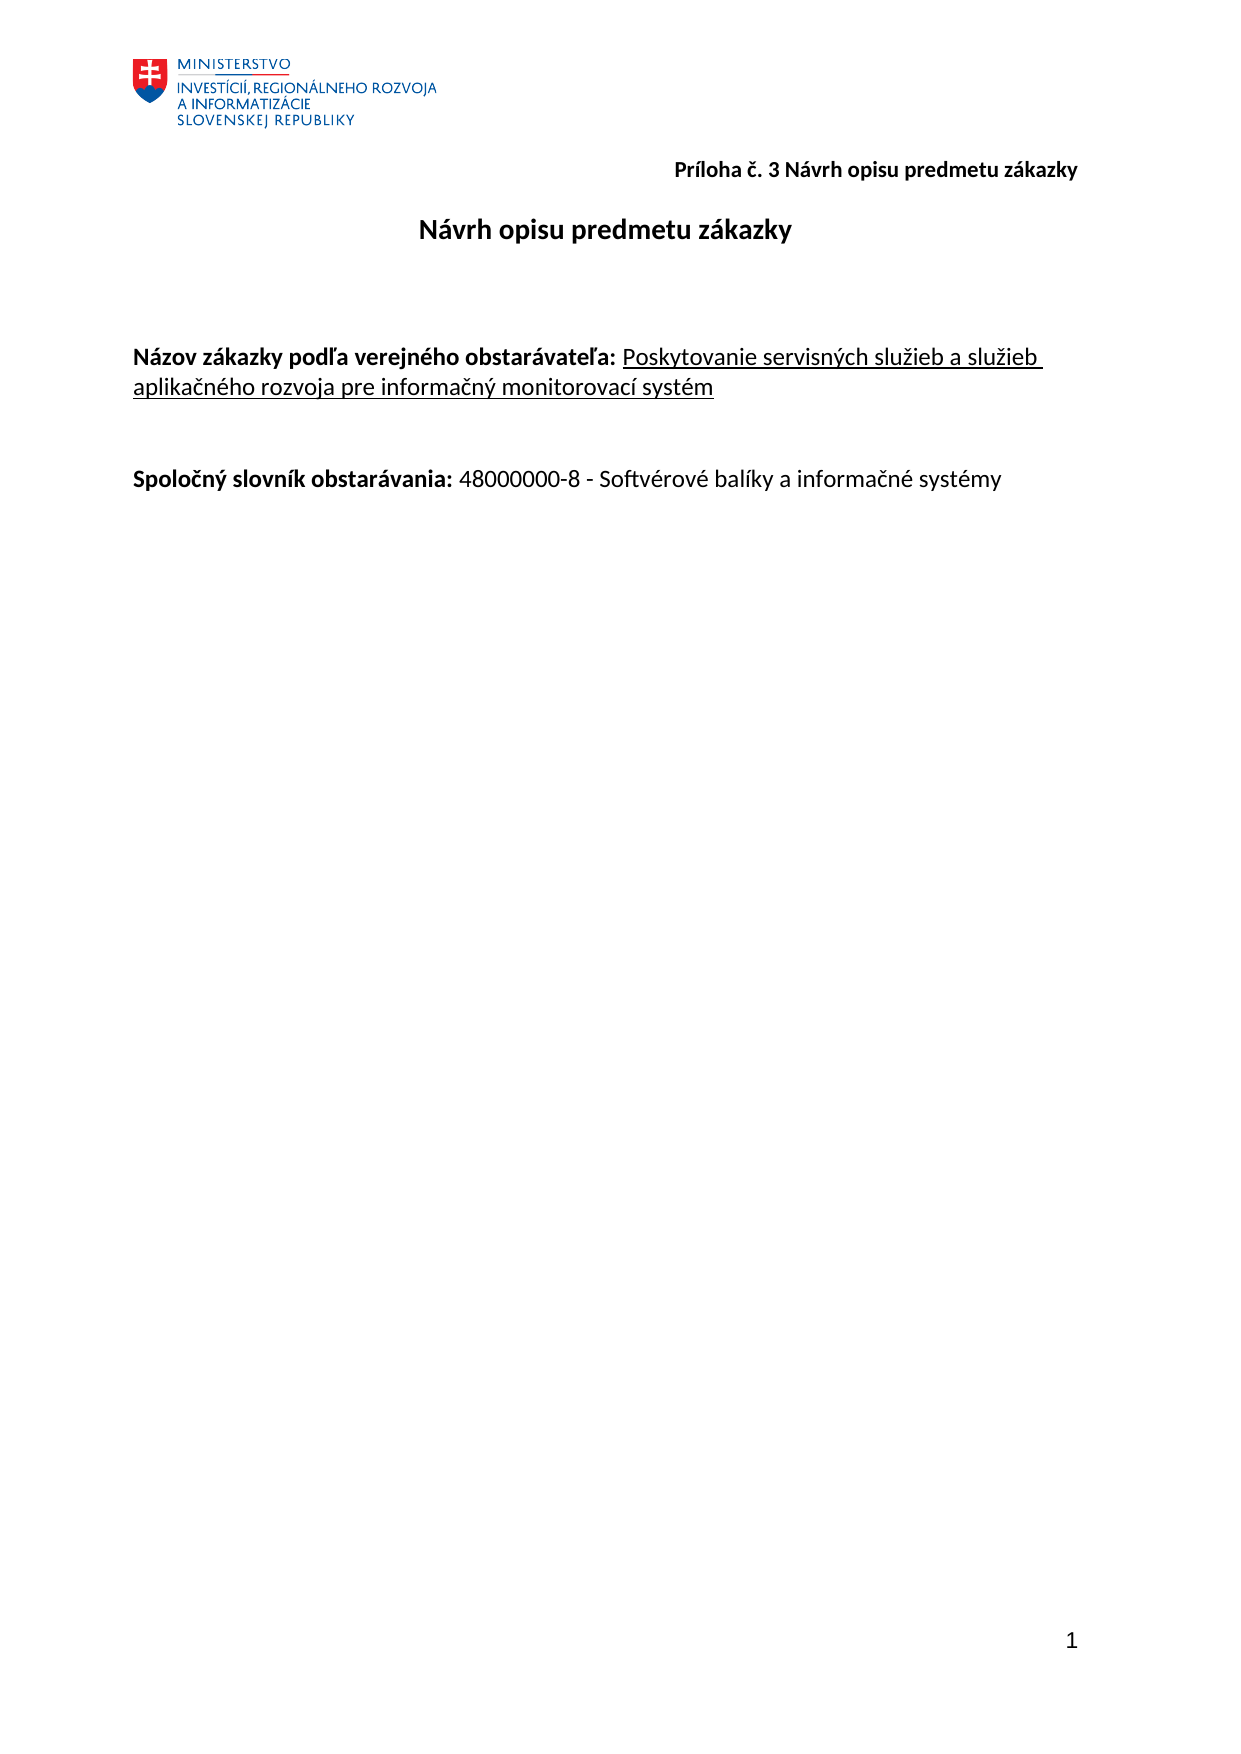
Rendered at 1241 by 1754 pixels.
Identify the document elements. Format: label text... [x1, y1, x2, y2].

text Spoločný slovník obstarávania: 48000000-8 - Softvérové balíky a informačné systémy [133, 463, 1078, 494]
picture [132, 59, 437, 129]
text Príloha č. 3 Návrh opisu predmetu zákazky [133, 155, 1078, 183]
text Návrh opisu predmetu zákazky [133, 211, 1078, 247]
text Názov zákazky podľa verejného obstarávateľa: Poskytovanie servisných služieb a služieb aplikačného rozvoja pre informačný monitorovací systém [133, 341, 1078, 402]
